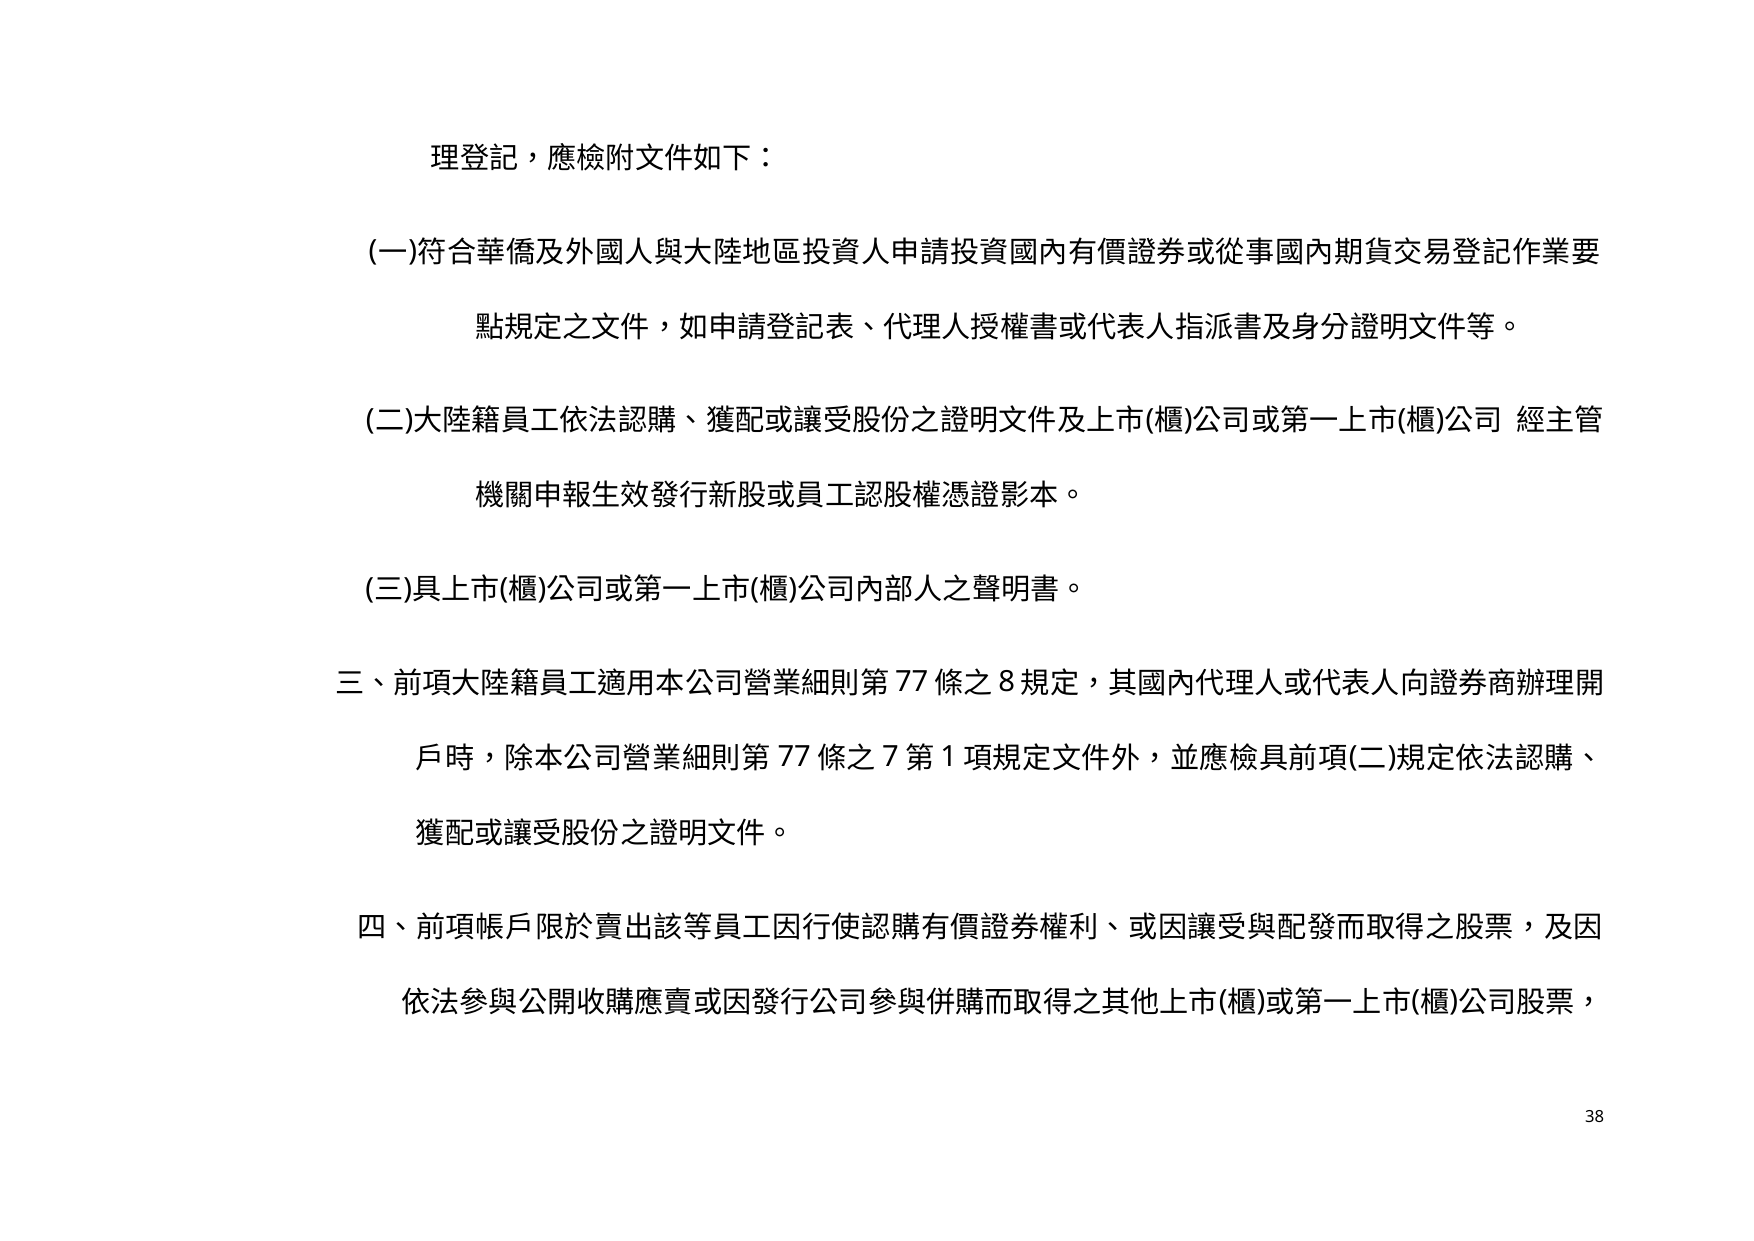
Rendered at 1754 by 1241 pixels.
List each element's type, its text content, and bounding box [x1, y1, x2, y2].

text (二)大陸籍員工依法認購、獲配或讓受股份之證明文件及上市(櫃)公司或第一上市(櫃)公司 經主管機關申報生效發行新股或員工認股權憑證影本。 [304, 381, 1604, 531]
text (三)具上市(櫃)公司或第一上市(櫃)公司內部人之聲明書。 [304, 549, 1604, 624]
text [357, 887, 1604, 1037]
text 三、前項大陸籍員工適用本公司營業細則第77條之8規定，其國內代理人或代表人向證券商辦理開戶時，除本公司營業細則第77條之7第1項規定文件外，並應檢具前項(二)規定依法認購、獲配或讓受股份之證明文件。 [304, 643, 1604, 868]
text (一)符合華僑及外國人與大陸地區投資人申請投資國內有價證券或從事國內期貨交易登記作業要點規定之文件，如申請登記表、代理人授權書或代表人指派書及身分證明文件等。 [304, 212, 1604, 362]
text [304, 118, 1604, 193]
